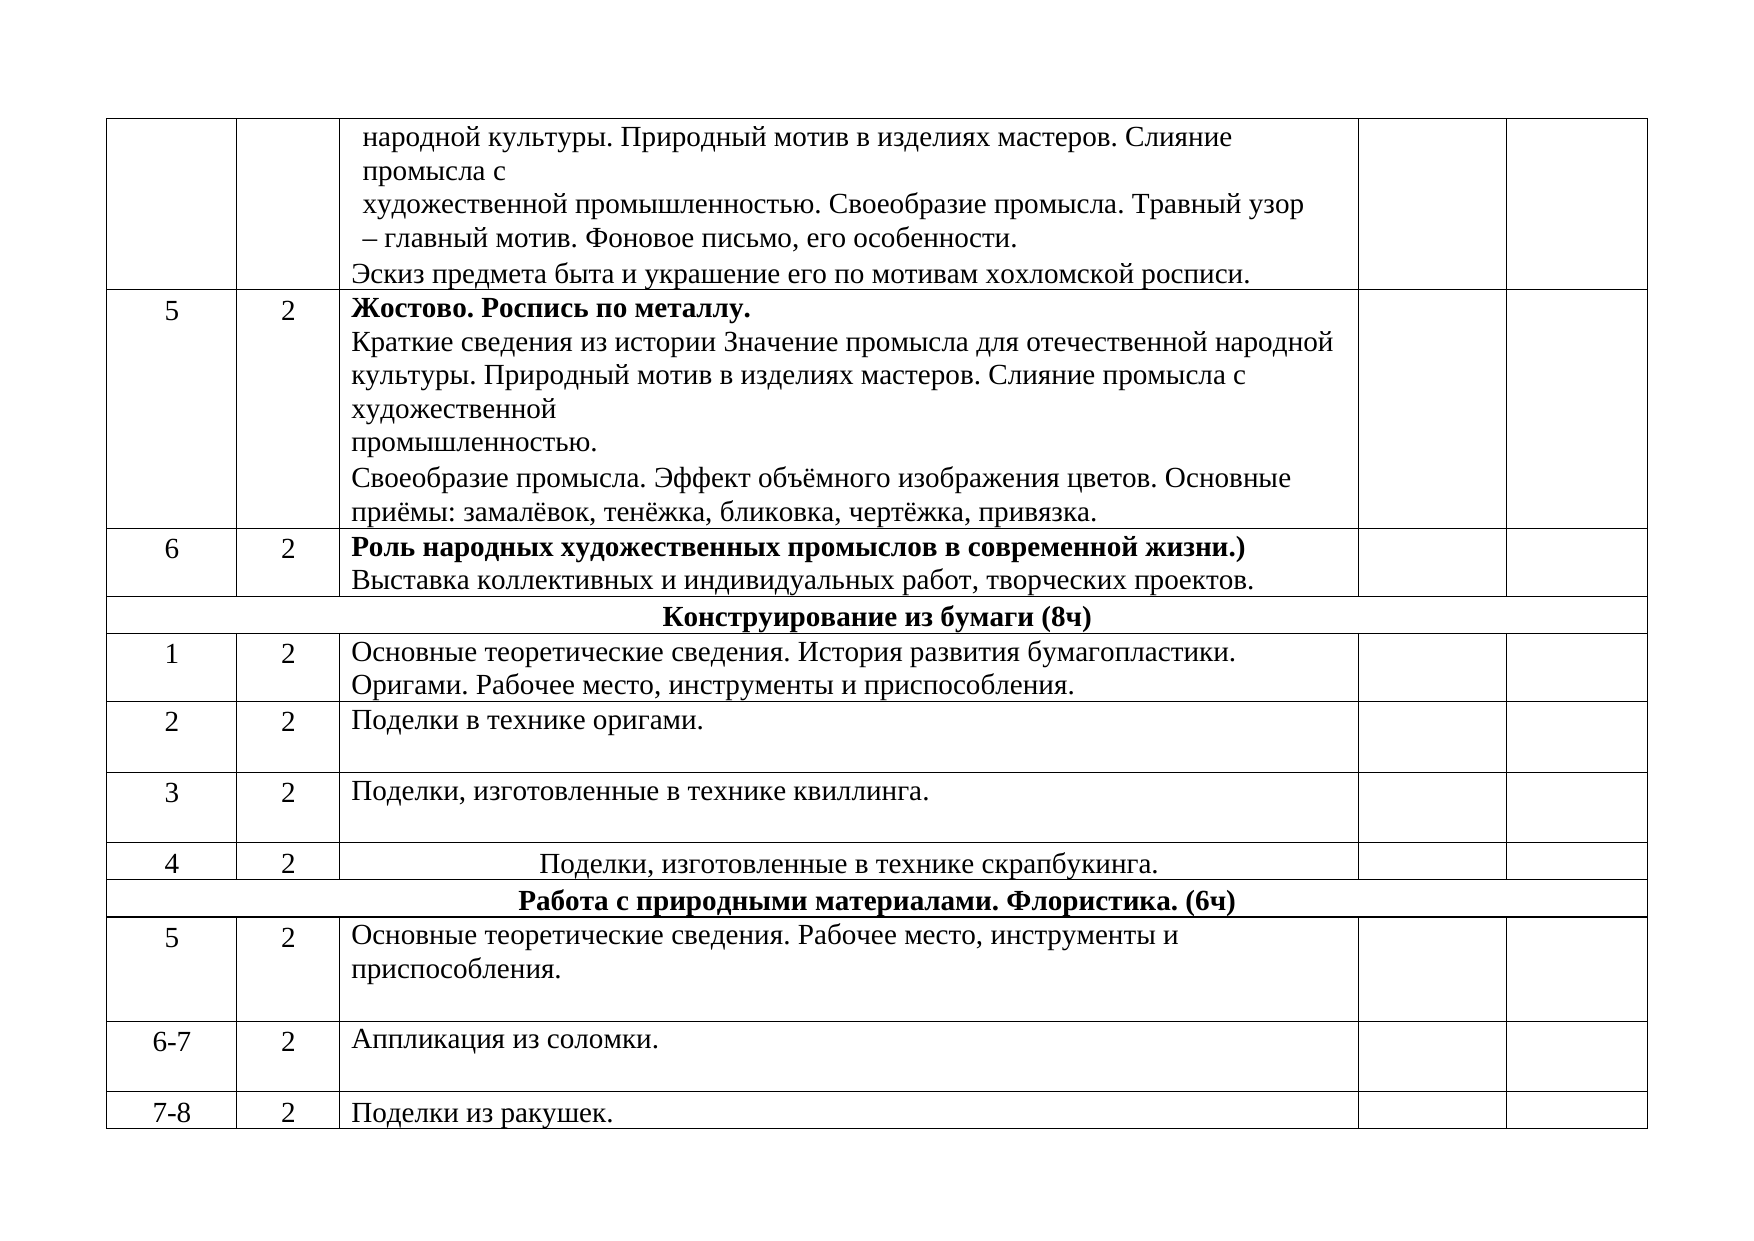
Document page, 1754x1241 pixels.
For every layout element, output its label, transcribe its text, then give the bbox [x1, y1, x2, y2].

table_cell [1507, 529, 1647, 596]
table_cell 2 [237, 918, 339, 1021]
table_cell Поделки, изготовленные в технике квиллинга. [340, 773, 1358, 842]
table_cell 6-7 [107, 1022, 236, 1091]
table_cell [1507, 918, 1647, 1021]
table_cell 2 [107, 702, 236, 772]
table_cell Жостово. Роспись по металлу. Краткие сведения из истории Значение промысла для отечественной народной культуры. Природный мотив в изделиях мастеров. Слияние промысла с художественной промышленностью. Своеобразие промысла. Эффект объёмного изображения цветов. Основные приёмы: замалёвок, тенёжка, бликовка, чертёжка, привязка. [340, 290, 1358, 528]
table_cell [1359, 290, 1506, 528]
table_cell [1359, 119, 1506, 289]
table_cell Основные теоретические сведения. История развития бумагопластики. Оригами. Рабочее место, инструменты и приспособления. [340, 634, 1358, 701]
table_cell 2 [237, 634, 339, 701]
table_cell 2 [237, 773, 339, 842]
table_cell [1507, 290, 1647, 528]
table_cell 5 [107, 290, 236, 528]
table_cell 4 [107, 119, 236, 289]
table_cell Работа с природными материалами. Флористика. (6ч) [107, 880, 1647, 916]
table_cell 6 [107, 529, 236, 596]
table_cell 4 [107, 843, 236, 879]
table_cell [1359, 529, 1506, 596]
table_cell [1359, 773, 1506, 842]
table_cell 5 [107, 918, 236, 1021]
table_cell Поделки из ракушек. [340, 1092, 1358, 1128]
table_cell [1507, 634, 1647, 701]
table_cell 2 [237, 119, 339, 289]
table_cell 2 [237, 1092, 339, 1128]
table_cell [1507, 843, 1647, 879]
table_cell 2 [237, 1022, 339, 1091]
table_cell [1507, 119, 1647, 289]
table_cell [1359, 634, 1506, 701]
table_cell 2 [237, 290, 339, 528]
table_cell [340, 119, 1358, 289]
table_cell Поделки, изготовленные в технике скрапбукинга. [340, 843, 1358, 879]
table_cell Аппликация из соломки. [340, 1022, 1358, 1091]
table_cell 3 [107, 773, 236, 842]
table_cell 1 [107, 634, 236, 701]
table_cell 7-8 [107, 1092, 236, 1128]
table_cell 2 [237, 702, 339, 772]
table_cell [1507, 773, 1647, 842]
table_cell [1359, 1022, 1506, 1091]
table_cell Конструирование из бумаги (8ч) [107, 597, 1647, 633]
table_cell [1359, 702, 1506, 772]
table_cell [1359, 918, 1506, 1021]
table_cell [1359, 843, 1506, 879]
table_cell [1507, 1092, 1647, 1128]
table_cell [1507, 1022, 1647, 1091]
table_cell Поделки в технике оригами. [340, 702, 1358, 772]
table_cell 2 [237, 529, 339, 596]
table_cell [1507, 702, 1647, 772]
table_cell [1359, 1092, 1506, 1128]
table_cell Основные теоретические сведения. Рабочее место, инструменты и приспособления. [340, 918, 1358, 1021]
table_cell Роль народных художественных промыслов в современной жизни.) Выставка коллективных и индивидуальных работ, творческих проектов. [340, 529, 1358, 596]
table_cell 2 [237, 843, 339, 879]
